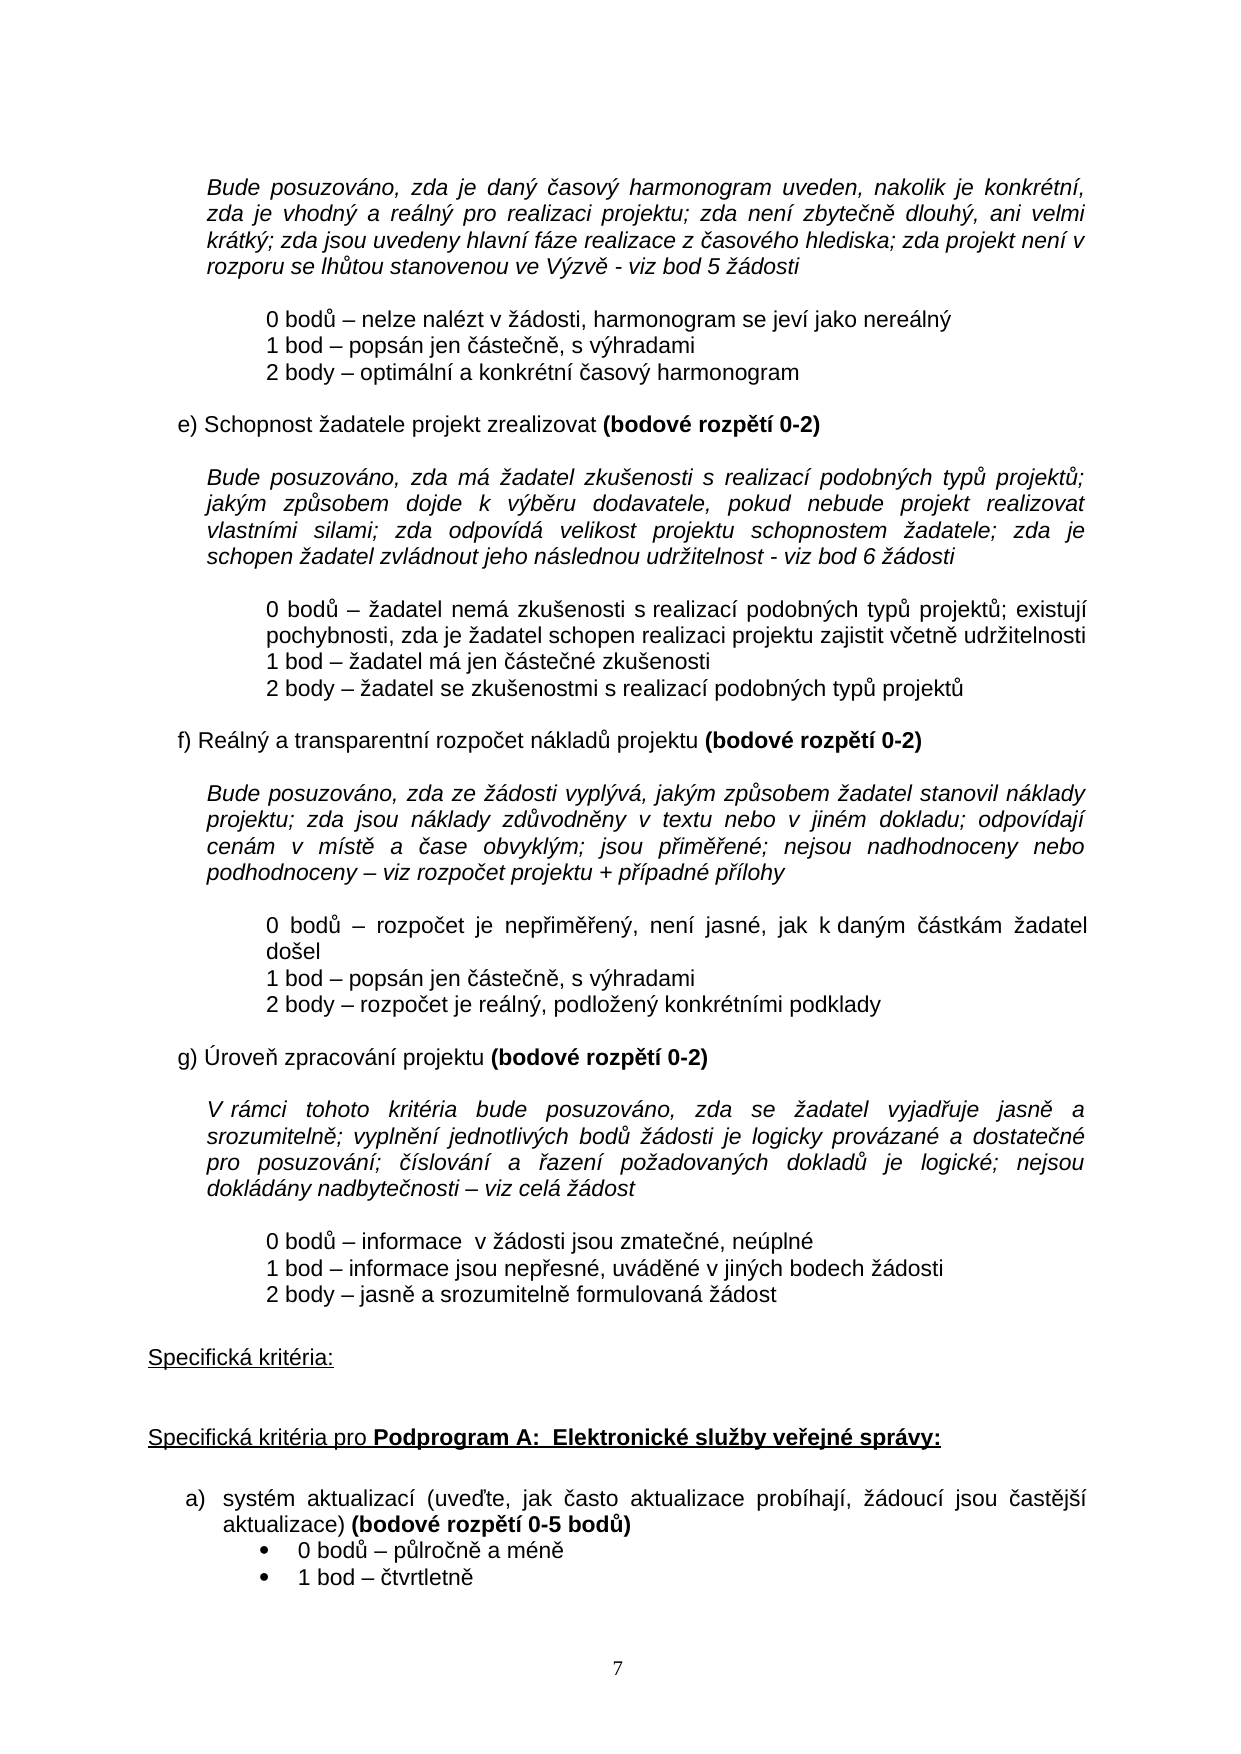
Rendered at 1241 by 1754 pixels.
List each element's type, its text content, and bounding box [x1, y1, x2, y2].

text Bude posuzováno, zda je daný časový harmonogram uveden, nakolik je konkrétní, zda je vhodný a reálný pro realizaci projektu; zda není zbytečně dlouhý, ani velmi krátký; zda jsou uvedeny hlavní fáze realizace z časového hlediska; zda projekt není v rozporu se lhůtou stanovenou ve Výzvě - viz bod 5 žádosti [207, 174, 1087, 279]
text 0 bodů – žadatel nemá zkušenosti s realizací podobných typů projektů; existují pochybnosti, zda je žadatel schopen realizaci projektu zajistit včetně udržitelnosti [266, 596, 1087, 648]
text 2 body – optimální a konkrétní časový harmonogram [221, 358, 1087, 385]
text 1 bod – žadatel má jen částečné zkušenosti [223, 648, 1087, 675]
text Bude posuzováno, zda ze žádosti vyplývá, jakým způsobem žadatel stanovil náklady projektu; zda jsou náklady zdůvodněny v textu nebo v jiném dokladu; odpovídají cenám v místě a čase obvyklým; jsou přiměřené; nejsou nadhodnoceny nebo podhodnoceny – viz rozpočet projektu + případné přílohy [207, 780, 1087, 886]
text 0 bodů – informace v žádosti jsou zmatečné, neúplné [223, 1228, 1087, 1254]
text f) Reálný a transparentní rozpočet nákladů projektu (bodové rozpětí 0-2) [148, 727, 1087, 754]
text Bude posuzováno, zda má žadatel zkušenosti s realizací podobných typů projektů; jakým způsobem dojde k výběru dodavatele, pokud nebude projekt realizovat vlastními silami; zda odpovídá velikost projektu schopnostem žadatele; zda je schopen žadatel zvládnout jeho následnou udržitelnost - viz bod 6 žádosti [207, 464, 1087, 569]
text 2 body – jasně a srozumitelně formulovaná žádost [223, 1281, 1087, 1307]
text V rámci tohoto kritéria bude posuzováno, zda se žadatel vyjadřuje jasně a srozumitelně; vyplnění jednotlivých bodů žádosti je logicky provázané a dostatečné pro posuzování; číslování a řazení požadovaných dokladů je logické; nejsou dokládány nadbytečnosti – viz celá žádost [207, 1096, 1087, 1202]
text 0 bodů – rozpočet je nepřiměřený, není jasné, jak k daným částkám žadatel došel [266, 912, 1087, 964]
list 0 bodů – půlročně a méně [260, 1537, 1087, 1564]
text 1 bod – informace jsou nepřesné, uváděné v jiných bodech žádosti [223, 1254, 1087, 1281]
text 1 bod – popsán jen částečně, s výhradami [223, 964, 1087, 991]
list systém aktualizací (uveďte, jak často aktualizace probíhají, žádoucí jsou častější aktualizace) (bodové rozpětí 0-5 bodů) [185, 1485, 1087, 1537]
text g) Úroveň zpracování projektu (bodové rozpětí 0-2) [148, 1044, 1087, 1070]
text 1 bod – popsán jen částečně, s výhradami [223, 332, 1087, 358]
text e) Schopnost žadatele projekt zrealizovat (bodové rozpětí 0-2) [148, 411, 1087, 437]
text Specifická kritéria: [148, 1344, 1087, 1370]
text 0 bodů – nelze nalézt v žádosti, harmonogram se jeví jako nereálný [223, 306, 1087, 332]
list 1 bod – čtvrtletně [260, 1564, 1087, 1590]
text Specifická kritéria pro Podprogram A: Elektronické služby veřejné správy: [148, 1424, 1087, 1450]
text 2 body – žadatel se zkušenostmi s realizací podobných typů projektů [221, 675, 1087, 701]
text 2 body – rozpočet je reálný, podložený konkrétními podklady [223, 991, 1087, 1017]
